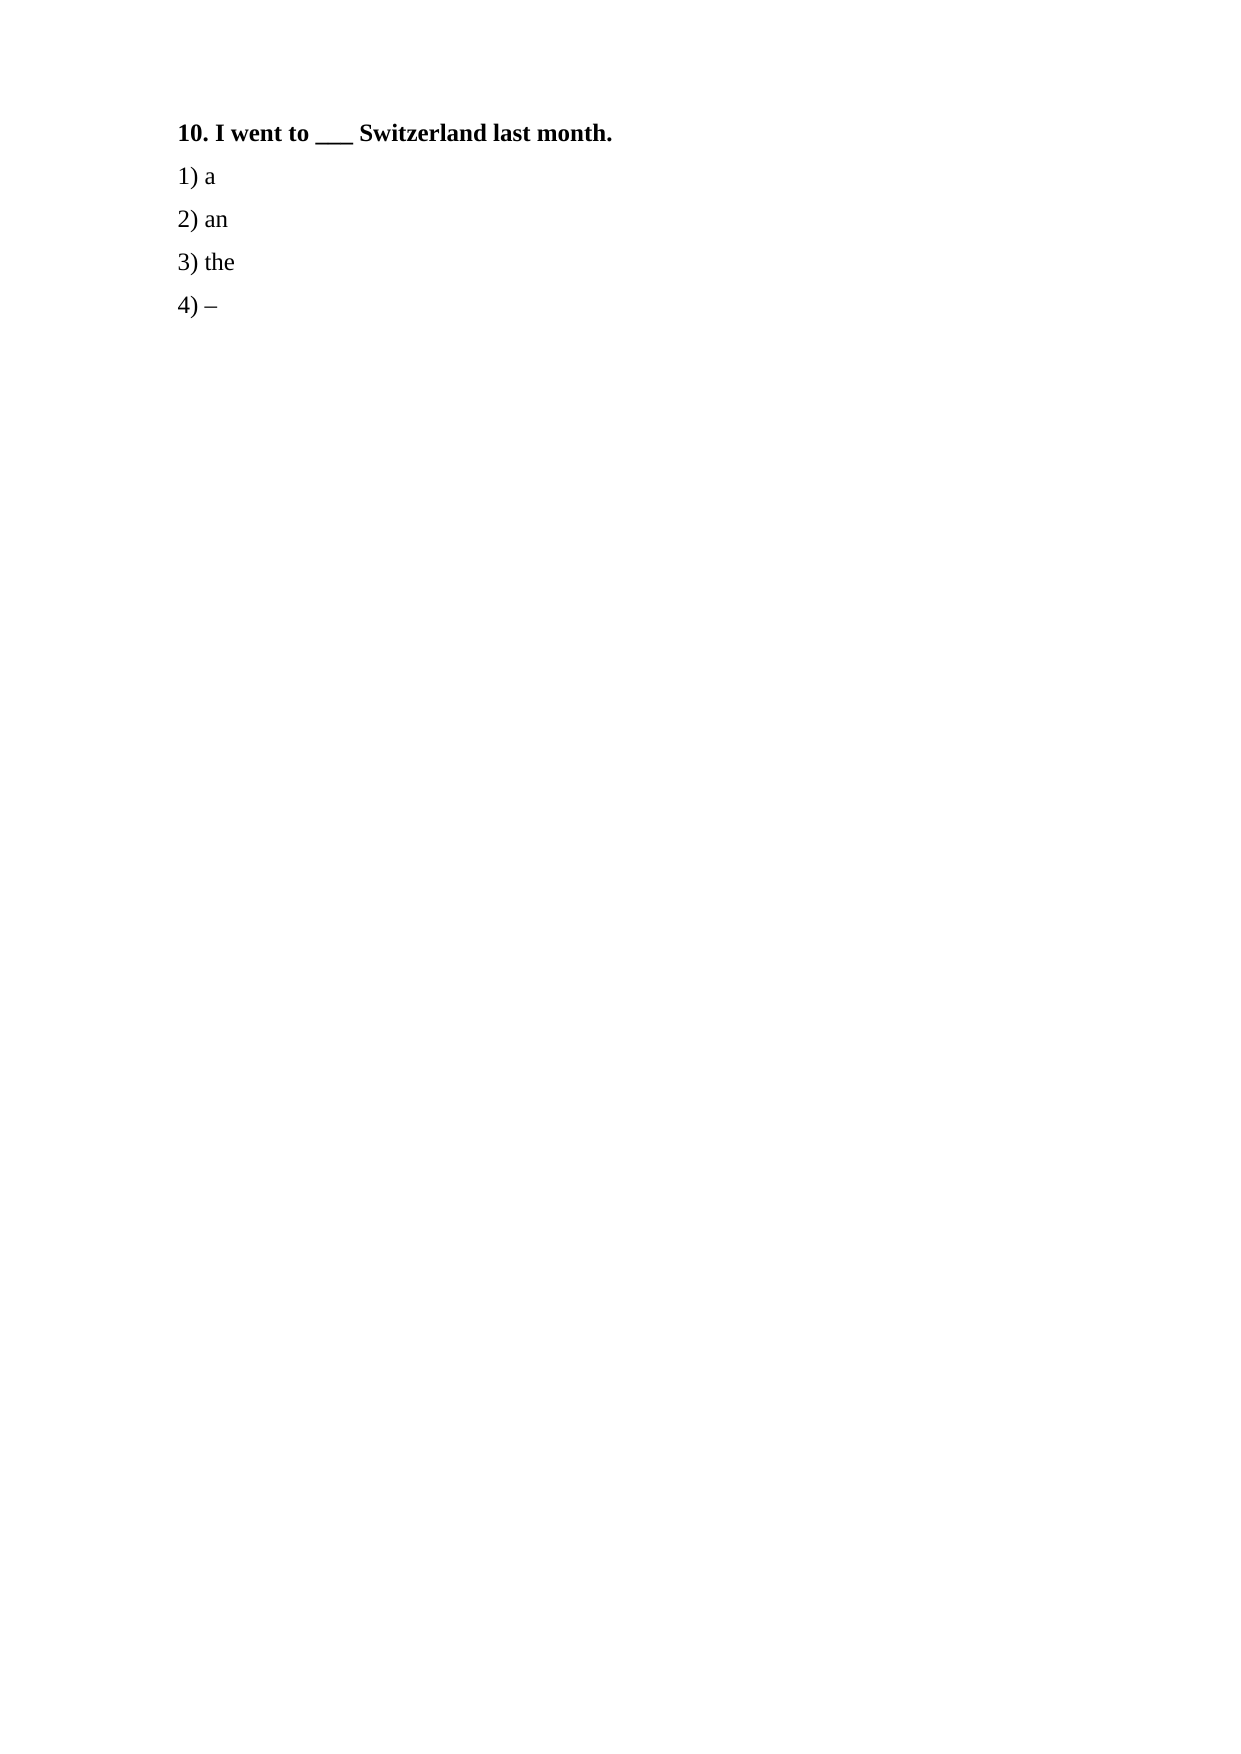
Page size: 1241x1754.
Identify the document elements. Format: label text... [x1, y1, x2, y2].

text 4) – [177, 291, 1152, 319]
text 1) a [177, 161, 1152, 190]
text 10. I went to ___ Switzerland last month. [177, 118, 1152, 147]
text 3) the [177, 247, 1152, 276]
text 2) an [177, 204, 1152, 233]
